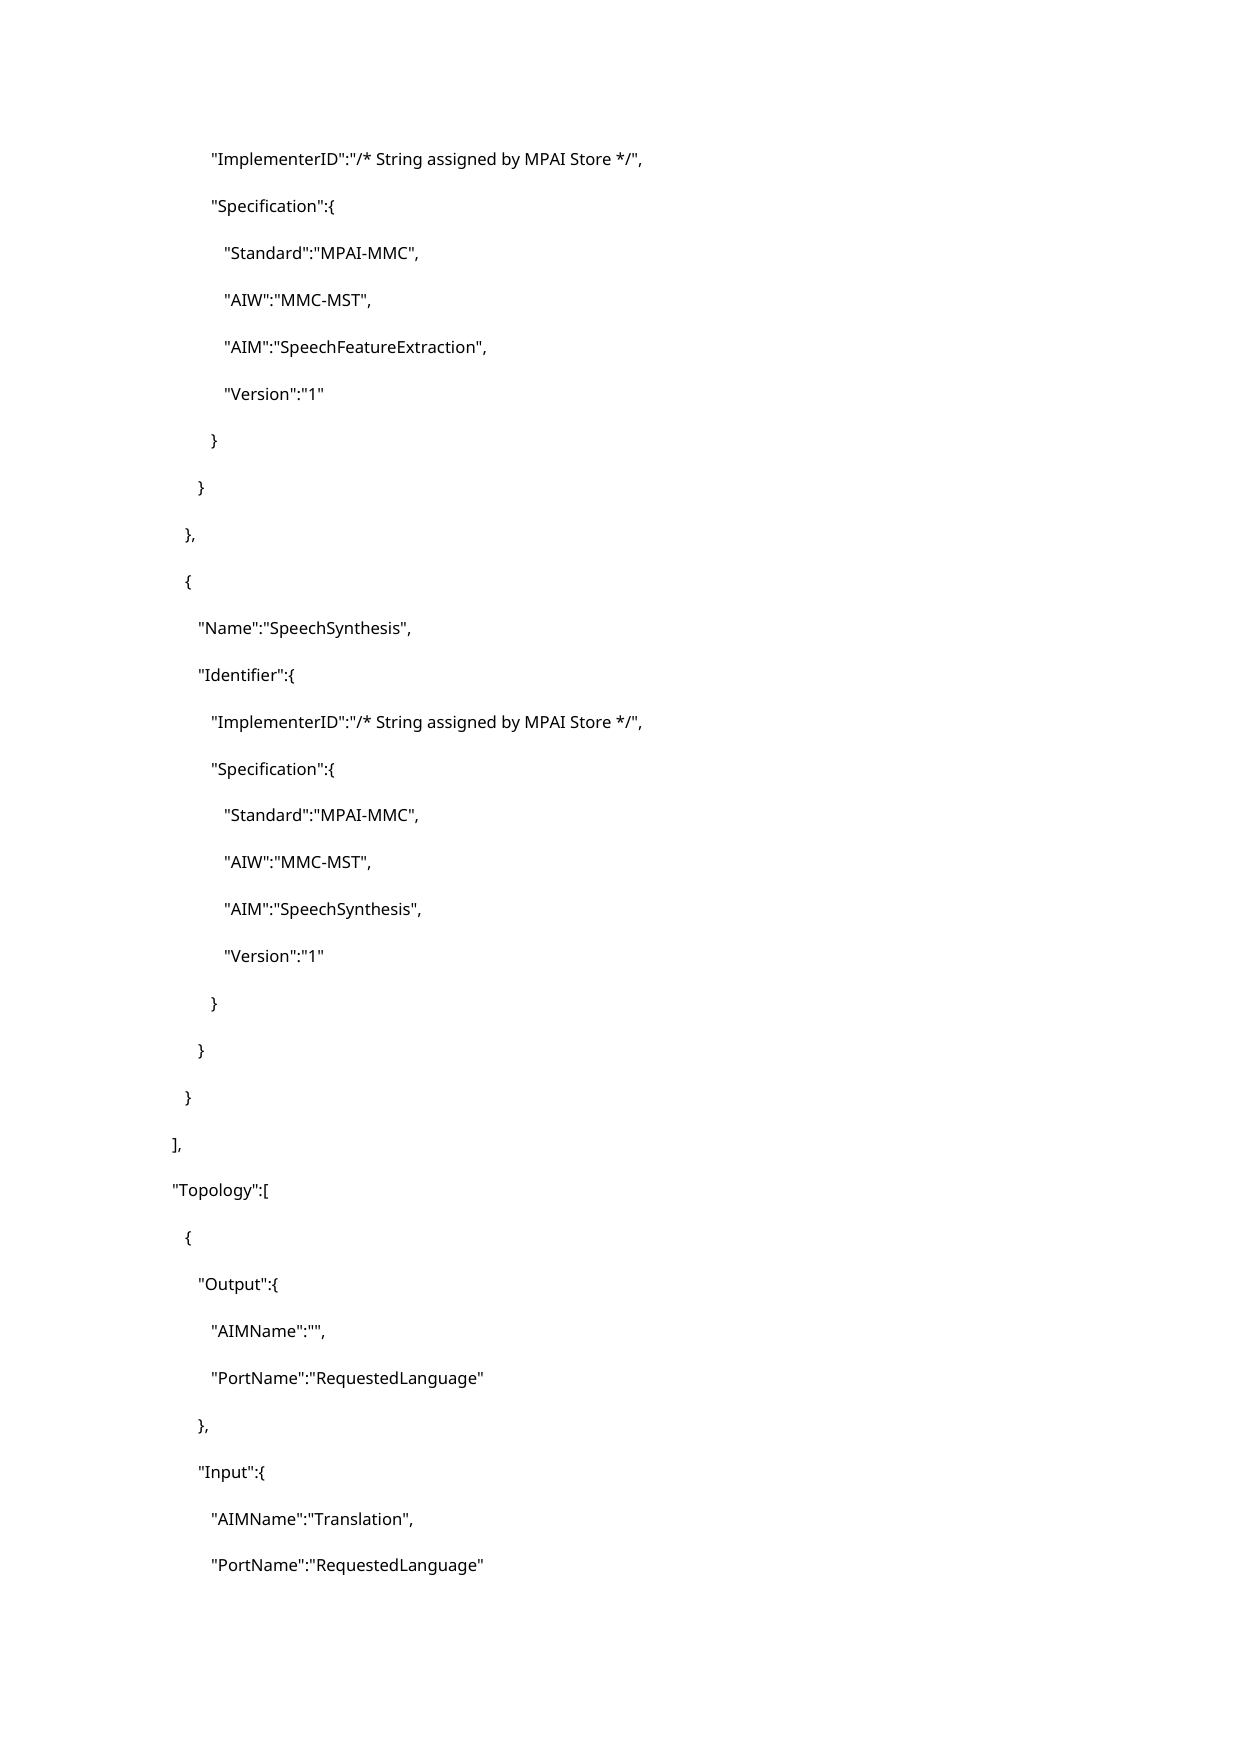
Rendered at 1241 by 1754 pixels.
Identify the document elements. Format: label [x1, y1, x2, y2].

table_header [148, 148, 1087, 1602]
